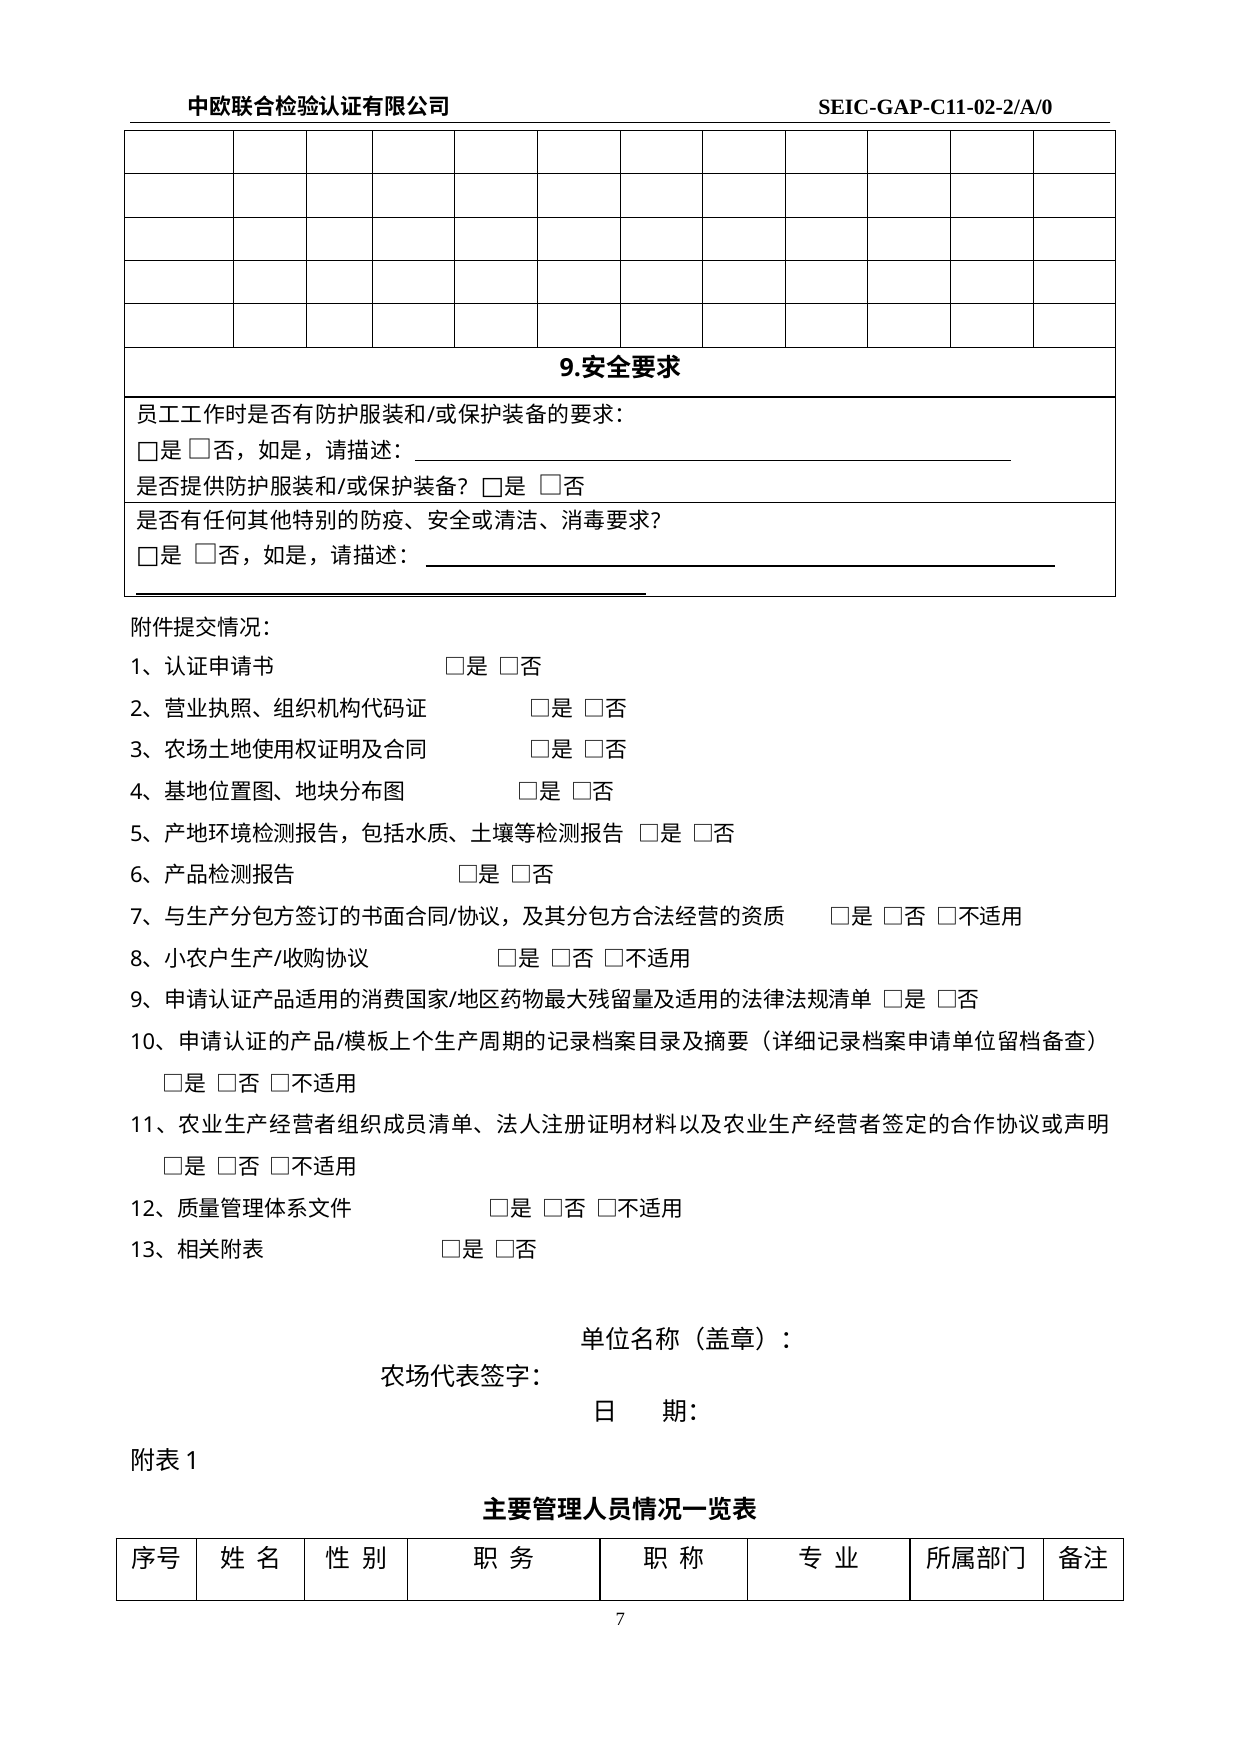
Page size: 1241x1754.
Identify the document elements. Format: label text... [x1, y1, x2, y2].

text 单位名称（盖章）： [130, 1320, 1110, 1356]
table_cell [125, 304, 233, 347]
table_cell [125, 218, 233, 260]
table_cell [234, 218, 306, 260]
table_cell [868, 131, 950, 173]
table_cell [868, 304, 950, 347]
table_cell [307, 261, 372, 303]
table_cell [538, 174, 620, 217]
table_cell [1034, 218, 1115, 260]
table_cell [868, 174, 950, 217]
table_cell [307, 218, 372, 260]
table_cell [868, 218, 950, 260]
text 11、农业生产经营者组织成员清单、法人注册证明材料以及农业生产经营者签定的合作协议或声明 □是 □否 □不适用 [130, 1099, 1110, 1183]
table_cell [703, 131, 785, 173]
table_header 专 业 [748, 1539, 909, 1600]
table_cell [373, 304, 454, 347]
table_cell [1034, 131, 1115, 173]
text 2、营业执照、组织机构代码证 □是 □否 [130, 683, 1110, 724]
table_cell [455, 218, 537, 260]
text 8、小农户生产/收购协议 □是 □否 □不适用 [130, 933, 1110, 974]
text 3、农场土地使用权证明及合同 □是 □否 [130, 724, 1110, 766]
table_cell [621, 218, 702, 260]
table_cell [538, 218, 620, 260]
text 1、认证申请书 □是 □否 [130, 641, 1110, 683]
table_cell [307, 304, 372, 347]
table_cell 员工工作时是否有防护服装和/或保护装备的要求： □是 □否，如是，请描述： 是否提供防护服装和/或保护装备? □是 □否 [125, 398, 1115, 502]
table_cell [234, 174, 306, 217]
table_cell [621, 304, 702, 347]
table_cell [951, 131, 1033, 173]
table_cell [373, 261, 454, 303]
text 日 期： [130, 1392, 1110, 1428]
table_cell [234, 261, 306, 303]
table_cell [1034, 261, 1115, 303]
text 10、申请认证的产品/模板上个生产周期的记录档案目录及摘要（详细记录档案申请单位留档备查） □是 □否 □不适用 [130, 1016, 1110, 1099]
table_cell [455, 174, 537, 217]
table_cell [234, 131, 306, 173]
table_cell [786, 131, 867, 173]
table_header 备注 [1044, 1539, 1123, 1600]
table_cell [125, 131, 233, 173]
text 主要管理人员情况一览表 [130, 1489, 1110, 1525]
table_header 姓 名 [197, 1539, 304, 1600]
table_cell [786, 304, 867, 347]
table_cell [951, 304, 1033, 347]
table_cell [234, 304, 306, 347]
table_cell [951, 174, 1033, 217]
table_cell [951, 218, 1033, 260]
table_cell [455, 261, 537, 303]
table_cell [786, 174, 867, 217]
table_cell [1034, 304, 1115, 347]
table_cell [307, 131, 372, 173]
table_cell [538, 261, 620, 303]
text 附表1 [130, 1440, 1110, 1477]
table_cell [621, 261, 702, 303]
table_cell [703, 174, 785, 217]
table_cell [951, 261, 1033, 303]
table_cell [125, 261, 233, 303]
text 13、相关附表 □是 □否 [130, 1224, 1110, 1266]
table_header 性 别 [305, 1539, 407, 1600]
table_cell [621, 131, 702, 173]
table_cell [538, 304, 620, 347]
text 5、产地环境检测报告，包括水质、土壤等检测报告 □是 □否 [130, 808, 1110, 849]
table_header 所属部门 [911, 1539, 1043, 1600]
table_cell [373, 131, 454, 173]
text 附件提交情况： [130, 609, 1110, 641]
text 9、申请认证产品适用的消费国家/地区药物最大残留量及适用的法律法规清单 □是 □否 [130, 974, 1110, 1016]
text 12、质量管理体系文件 □是 □否 □不适用 [130, 1183, 1110, 1224]
table_cell [455, 304, 537, 347]
text 4、基地位置图、地块分布图 □是 □否 [130, 766, 1110, 808]
text 6、产品检测报告 □是 □否 [130, 849, 1110, 891]
table_cell 9.安全要求 [125, 348, 1115, 396]
table_cell [538, 131, 620, 173]
table_cell [786, 261, 867, 303]
table_cell [621, 174, 702, 217]
table_header 职 称 [601, 1539, 747, 1600]
table_cell [703, 304, 785, 347]
table_header 职 务 [408, 1539, 599, 1600]
table_cell [373, 218, 454, 260]
table_cell [786, 218, 867, 260]
table_cell [868, 261, 950, 303]
text 农场代表签字： [130, 1356, 1110, 1392]
table_cell [373, 174, 454, 217]
table_cell [1034, 174, 1115, 217]
table_cell [307, 174, 372, 217]
table_cell [125, 174, 233, 217]
table_cell [703, 218, 785, 260]
table_cell [703, 261, 785, 303]
table_header 序号 [117, 1539, 196, 1600]
table_cell 是否有任何其他特别的防疫、安全或清洁、消毒要求? □是 □否，如是，请描述： [125, 503, 1115, 596]
table_cell [455, 131, 537, 173]
text 7、与生产分包方签订的书面合同/协议，及其分包方合法经营的资质 □是 □否 □不适用 [130, 891, 1110, 933]
